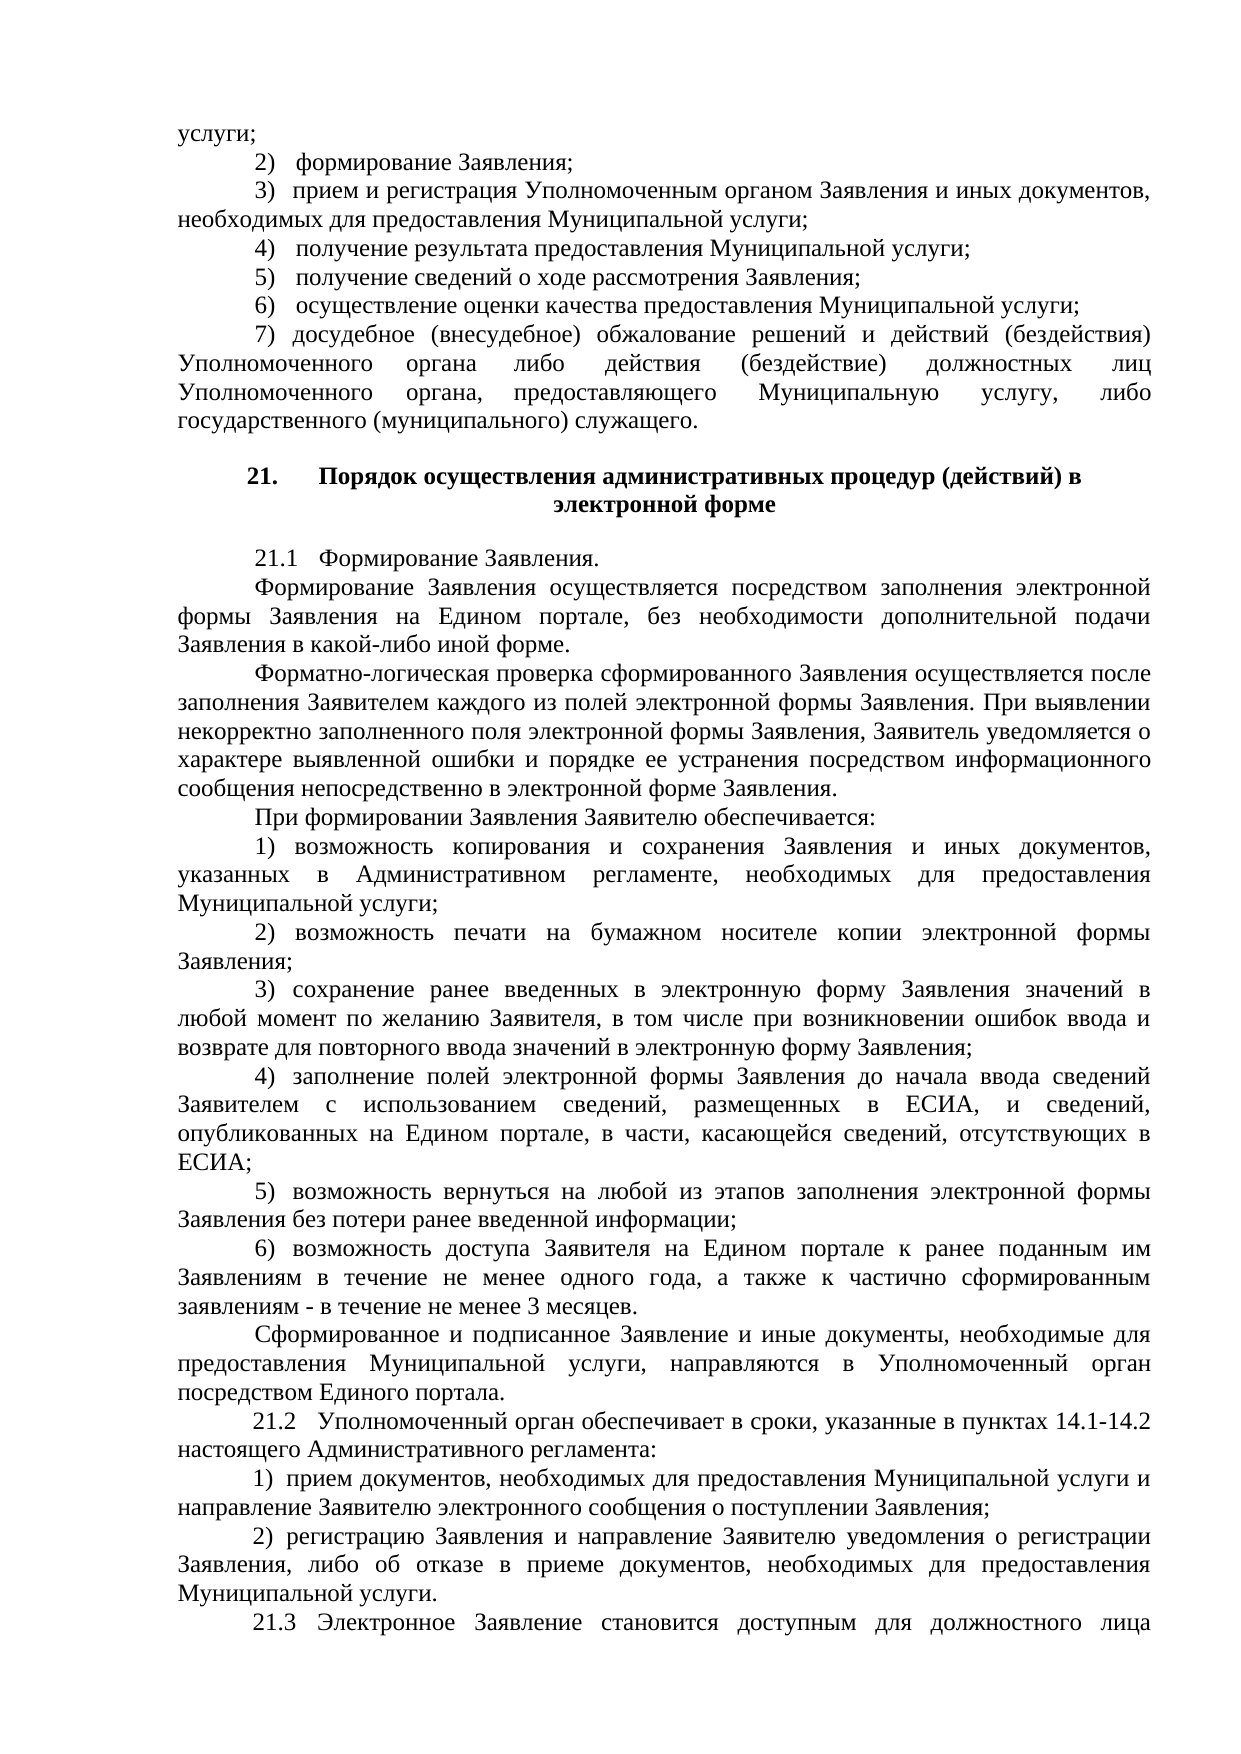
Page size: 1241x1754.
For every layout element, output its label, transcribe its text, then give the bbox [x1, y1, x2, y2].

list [177, 118, 1152, 147]
list получение сведений о ходе рассмотрения Заявления; [177, 262, 1152, 291]
list формирование Заявления; [177, 147, 1152, 176]
list Формирование Заявления. [177, 543, 1152, 572]
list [177, 1607, 1152, 1636]
list Уполномоченный орган обеспечивает в сроки, указанные в пунктах 14.1-14.2 настоящего Административного регламента: [177, 1406, 1152, 1463]
list досудебное (внесудебное) обжалование решений и действий (бездействия) Уполномоченного органа либо действия (бездействие) должностных лиц Уполномоченного органа, предоставляющего Муниципальную услугу, либо государственного (муниципального) служащего. [177, 319, 1152, 434]
text электронной форме [177, 489, 1152, 518]
list возможность доступа Заявителя на Едином портале к ранее поданным им Заявлениям в течение не менее одного года, а также к частично сформированным заявлениям - в течение не менее 3 месяцев. [177, 1233, 1152, 1319]
text При формировании Заявления Заявителю обеспечивается: [177, 802, 1152, 831]
list регистрацию Заявления и направление Заявителю уведомления о регистрации Заявления, либо об отказе в приеме документов, необходимых для предоставления Муниципальной услуги. [177, 1521, 1152, 1607]
list Порядок осуществления административных процедур (действий) в [177, 461, 1152, 489]
list заполнение полей электронной формы Заявления до начала ввода сведений Заявителем с использованием сведений, размещенных в ЕСИА, и сведений, опубликованных на Едином портале, в части, касающейся сведений, отсутствующих в ЕСИА; [177, 1061, 1152, 1176]
list прием и регистрация Уполномоченным органом Заявления и иных документов, необходимых для предоставления Муниципальной услуги; [177, 176, 1152, 233]
list осуществление оценки качества предоставления Муниципальной услуги; [177, 291, 1152, 319]
list возможность вернуться на любой из этапов заполнения электронной формы Заявления без потери ранее введенной информации; [177, 1176, 1152, 1233]
list получение результата предоставления Муниципальной услуги; [177, 233, 1152, 262]
text 2) возможность печати на бумажном носителе копии электронной формы Заявления; [177, 917, 1152, 974]
text Сформированное и подписанное Заявление и иные документы, необходимые для предоставления Муниципальной услуги, направляются в Уполномоченный орган посредством Единого портала. [177, 1319, 1152, 1406]
list сохранение ранее введенных в электронную форму Заявления значений в любой момент по желанию Заявителя, в том числе при возникновении ошибок ввода и возврате для повторного ввода значений в электронную форму Заявления; [177, 974, 1152, 1061]
text Форматно-логическая проверка сформированного Заявления осуществляется после заполнения Заявителем каждого из полей электронной формы Заявления. При выявлении некорректно заполненного поля электронной формы Заявления, Заявитель уведомляется о характере выявленной ошибки и порядке ее устранения посредством информационного сообщения непосредственно в электронной форме Заявления. [177, 658, 1152, 802]
text 1) возможность копирования и сохранения Заявления и иных документов, указанных в Административном регламенте, необходимых для предоставления Муниципальной услуги; [177, 831, 1152, 917]
text Формирование Заявления осуществляется посредством заполнения электронной формы Заявления на Едином портале, без необходимости дополнительной подачи Заявления в какой-либо иной форме. [177, 572, 1152, 658]
list прием документов, необходимых для предоставления Муниципальной услуги и направление Заявителю электронного сообщения о поступлении Заявления; [177, 1463, 1152, 1521]
